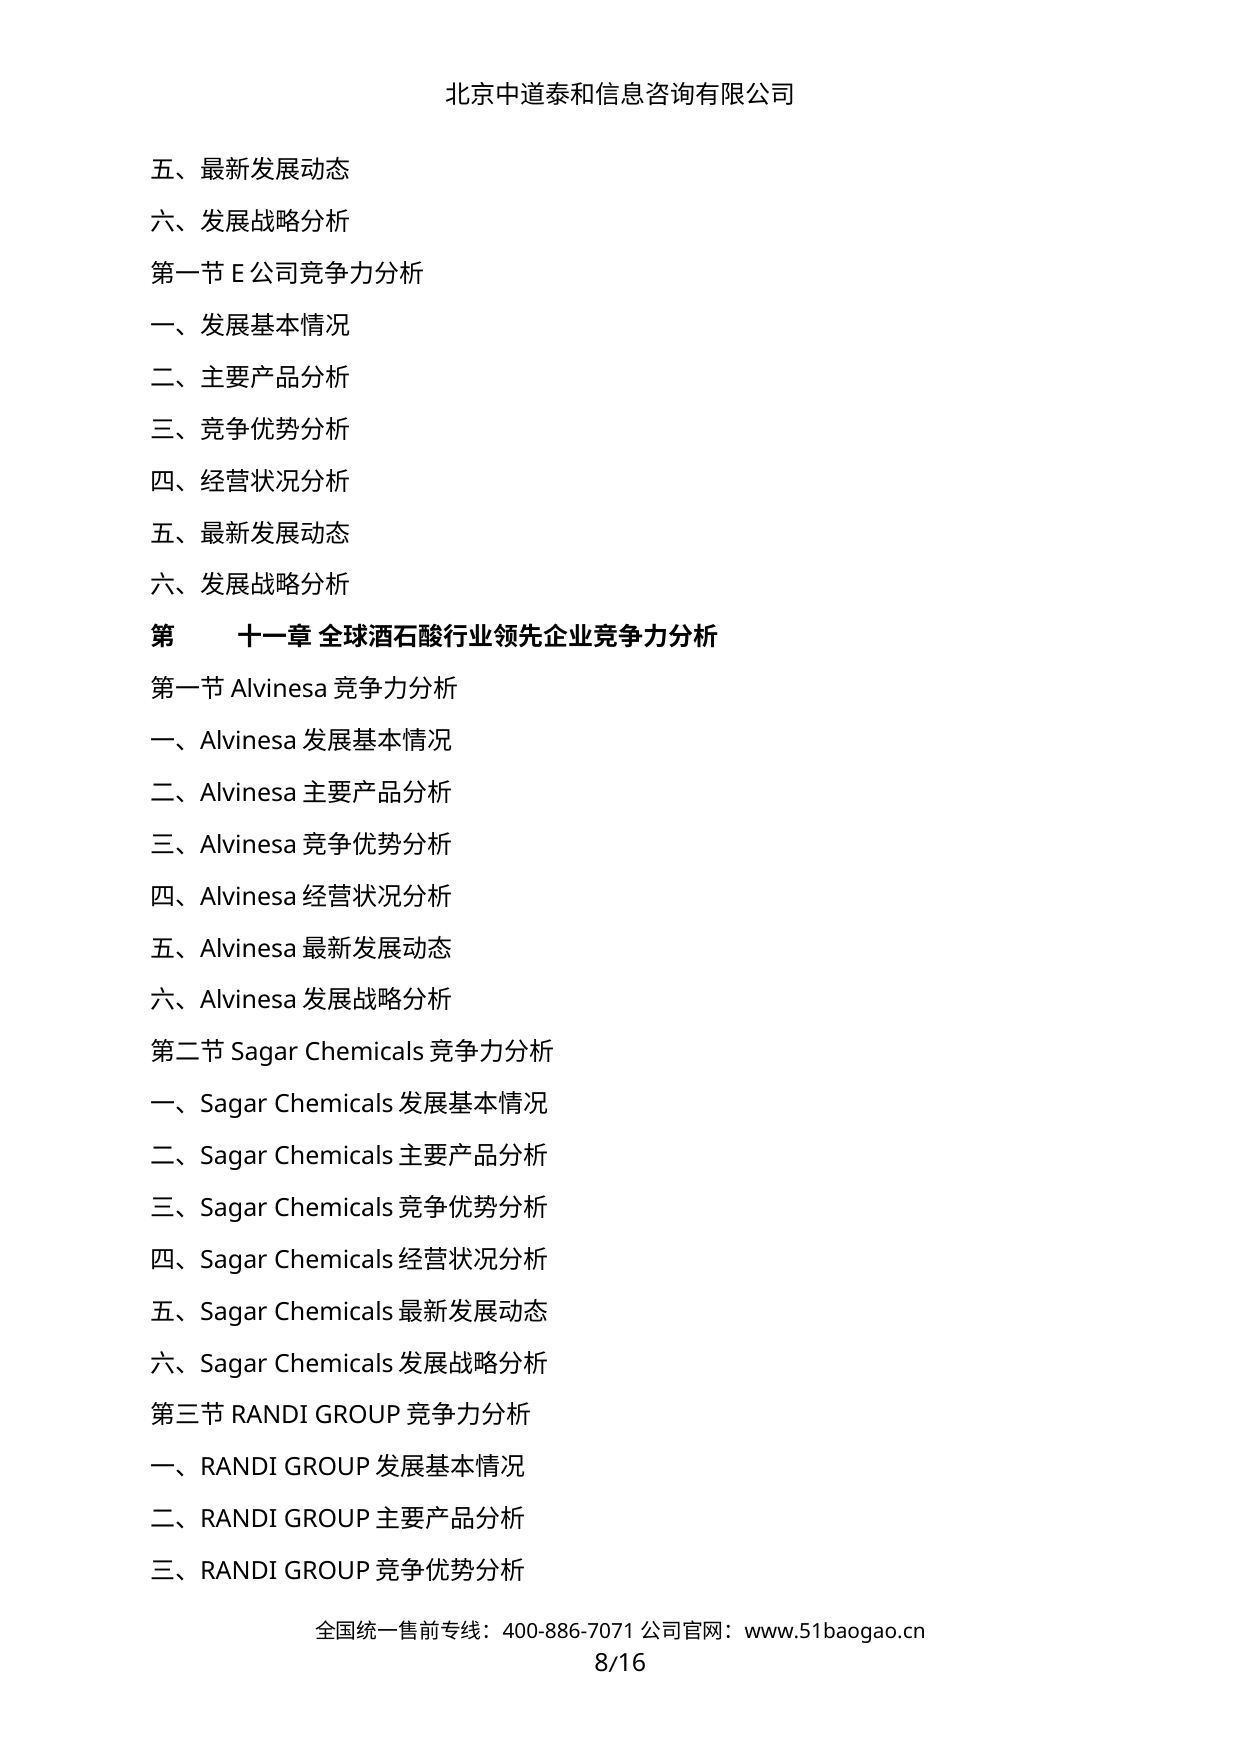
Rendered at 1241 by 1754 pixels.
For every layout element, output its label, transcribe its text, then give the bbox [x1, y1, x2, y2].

text 二、Alvinesa主要产品分析 [150, 772, 1090, 809]
text 四、Alvinesa经营状况分析 [150, 876, 1090, 912]
text 二、Sagar Chemicals主要产品分析 [150, 1136, 1090, 1172]
text 六、Sagar Chemicals发展战略分析 [150, 1343, 1090, 1379]
text 一、RANDI GROUP发展基本情况 [150, 1447, 1090, 1483]
text 第二节 Sagar Chemicals竞争力分析 [150, 1032, 1090, 1068]
text 四、经营状况分析 [150, 461, 1090, 497]
text 三、Alvinesa竞争优势分析 [150, 824, 1090, 861]
text 一、Alvinesa发展基本情况 [150, 721, 1090, 757]
text 三、竞争优势分析 [150, 409, 1090, 446]
text 二、RANDI GROUP主要产品分析 [150, 1499, 1090, 1535]
text 五、最新发展动态 [150, 150, 1090, 186]
text 五、最新发展动态 [150, 513, 1090, 549]
text 六、Alvinesa发展战略分析 [150, 980, 1090, 1016]
text 第一节 E公司竞争力分析 [150, 254, 1090, 290]
text 六、发展战略分析 [150, 202, 1090, 238]
text 三、RANDI GROUP竞争优势分析 [150, 1551, 1090, 1587]
text 一、发展基本情况 [150, 306, 1090, 342]
text 第 十一章 全球酒石酸行业领先企业竞争力分析 [150, 617, 1090, 653]
text 六、发展战略分析 [150, 565, 1090, 601]
text 五、Alvinesa最新发展动态 [150, 928, 1090, 964]
text 五、Sagar Chemicals最新发展动态 [150, 1291, 1090, 1327]
text 第三节 RANDI GROUP竞争力分析 [150, 1395, 1090, 1431]
text 第一节 Alvinesa竞争力分析 [150, 669, 1090, 705]
text 二、主要产品分析 [150, 357, 1090, 394]
text 四、Sagar Chemicals经营状况分析 [150, 1239, 1090, 1276]
text 三、Sagar Chemicals竞争优势分析 [150, 1187, 1090, 1224]
text 一、Sagar Chemicals发展基本情况 [150, 1084, 1090, 1120]
